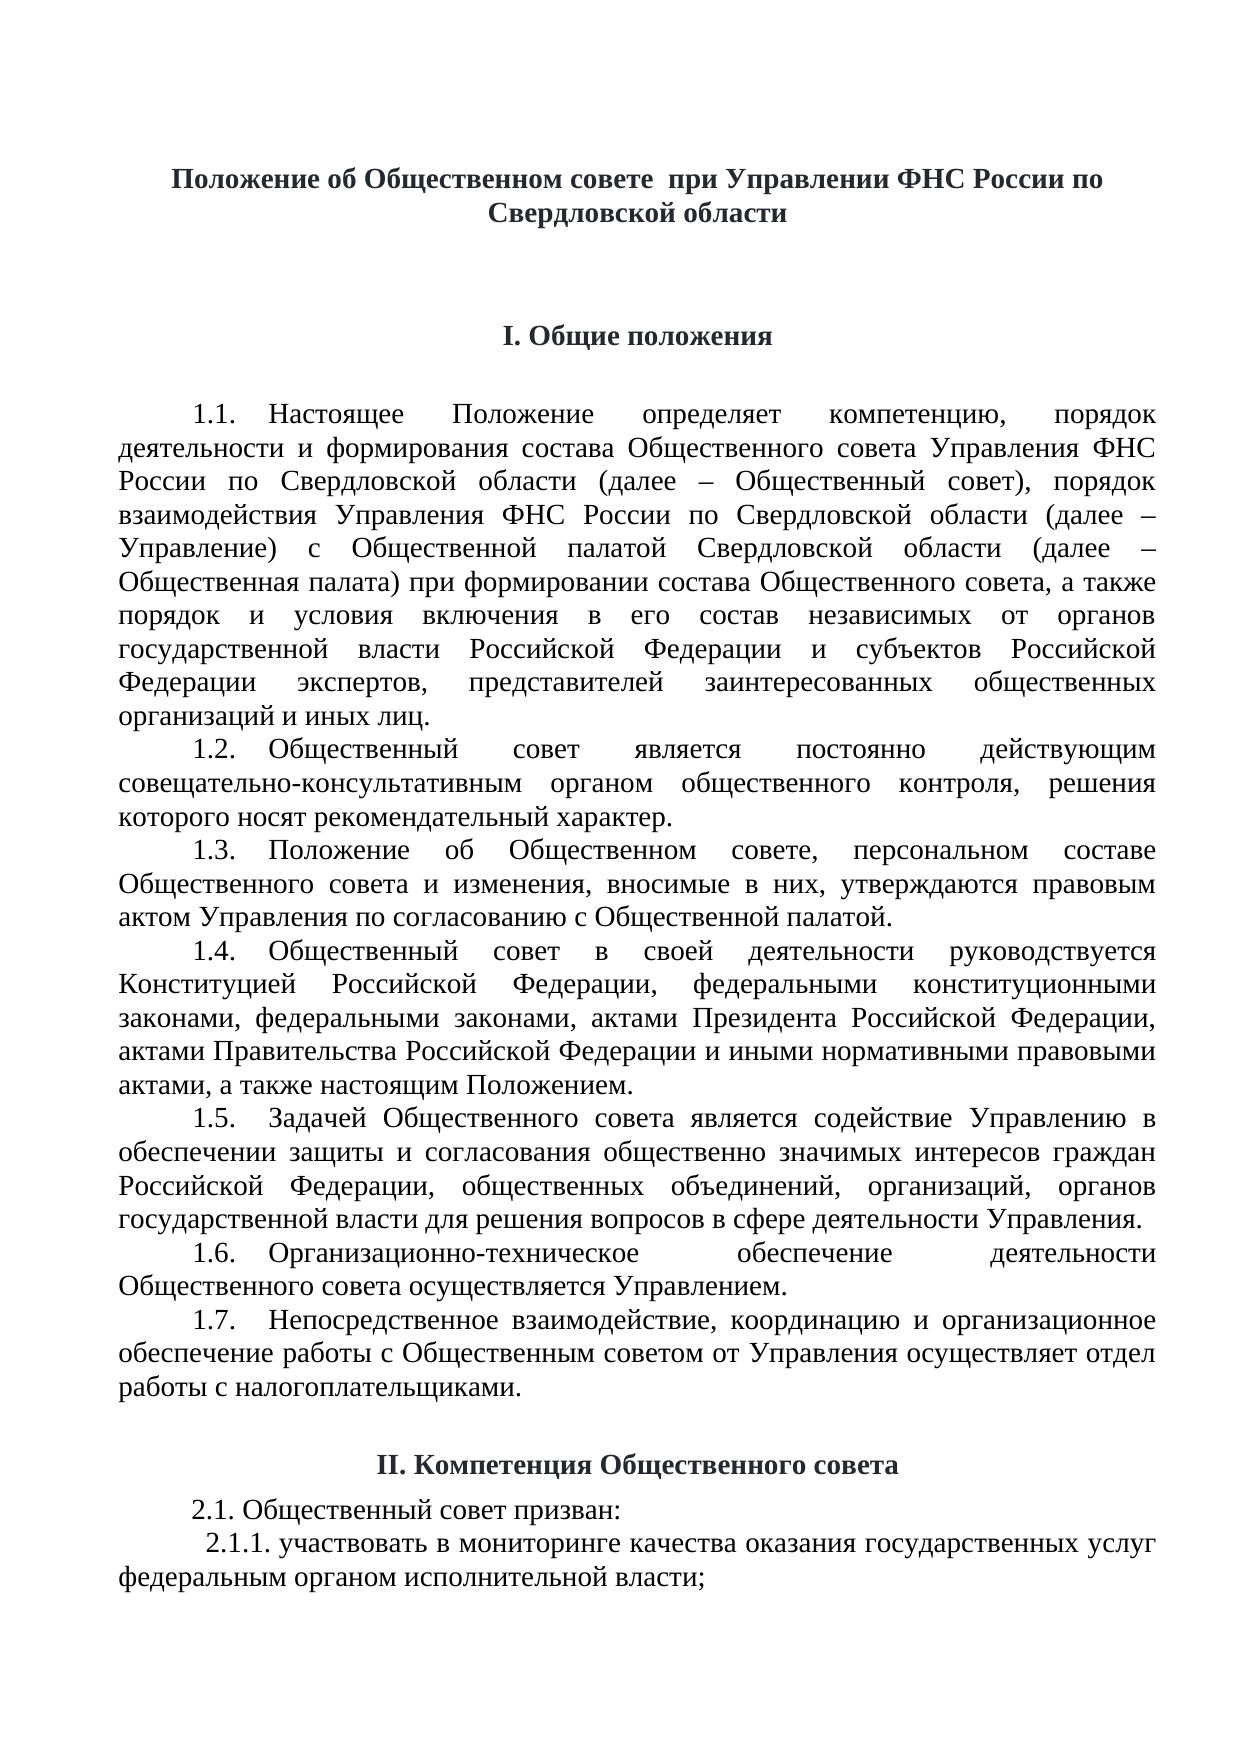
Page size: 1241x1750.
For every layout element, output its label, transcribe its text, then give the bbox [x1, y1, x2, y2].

list Задачей Общественного совета является содействие Управлению в обеспечении защиты и согласования общественно значимых интересов граждан Российской Федерации, общественных объединений, организаций, органов государственной власти для решения вопросов в сфере деятельности Управления. [118, 1101, 1157, 1235]
list Общественный совет в своей деятельности руководствуется Конституцией Российской Федерации, федеральными конституционными законами, федеральными законами, актами Президента Российской Федерации, актами Правительства Российской Федерации и иными нормативными правовыми актами, а также настоящим Положением. [118, 933, 1157, 1101]
text 2.1.1. участвовать в мониторинге качества оказания государственных услуг федеральным органом исполнительной власти; [118, 1526, 1157, 1593]
list Положение об Общественном совете, персональном составе Общественного совета и изменения, вносимые в них, утверждаются правовым актом Управления по согласованию с Общественной палатой. [118, 832, 1157, 933]
text 2.1. Общественный совет призван: [118, 1492, 1157, 1526]
subtitle Положение об Общественном совете при Управлении ФНС России по Свердловской области [118, 161, 1157, 228]
list Непосредственное взаимодействие, координацию и организационное обеспечение работы с Общественным советом от Управления осуществляет отдел работы с налогоплательщиками. [118, 1302, 1157, 1402]
list Настоящее Положение определяет компетенцию, порядок деятельности и формирования состава Общественного совета Управления ФНС России по Свердловской области (далее – Общественный совет), порядок взаимодействия Управления ФНС России по Свердловской области (далее – Управление) с Общественной палатой Свердловской области (далее – Общественная палата) при формировании состава Общественного совета, а также порядок и условия включения в его состав независимых от органов государственной власти Российской Федерации и субъектов Российской Федерации экспертов, представителей заинтересованных общественных организаций и иных лиц. [118, 396, 1157, 732]
list Общественный совет является постоянно действующим совещательно-консультативным органом общественного контроля, решения которого носят рекомендательный характер. [118, 732, 1157, 832]
list Организационно-техническое обеспечение деятельности Общественного совета осуществляется Управлением. [118, 1235, 1157, 1302]
subtitle II. Компетенция Общественного совета [118, 1447, 1157, 1481]
subtitle I. Общие положения [118, 318, 1157, 351]
